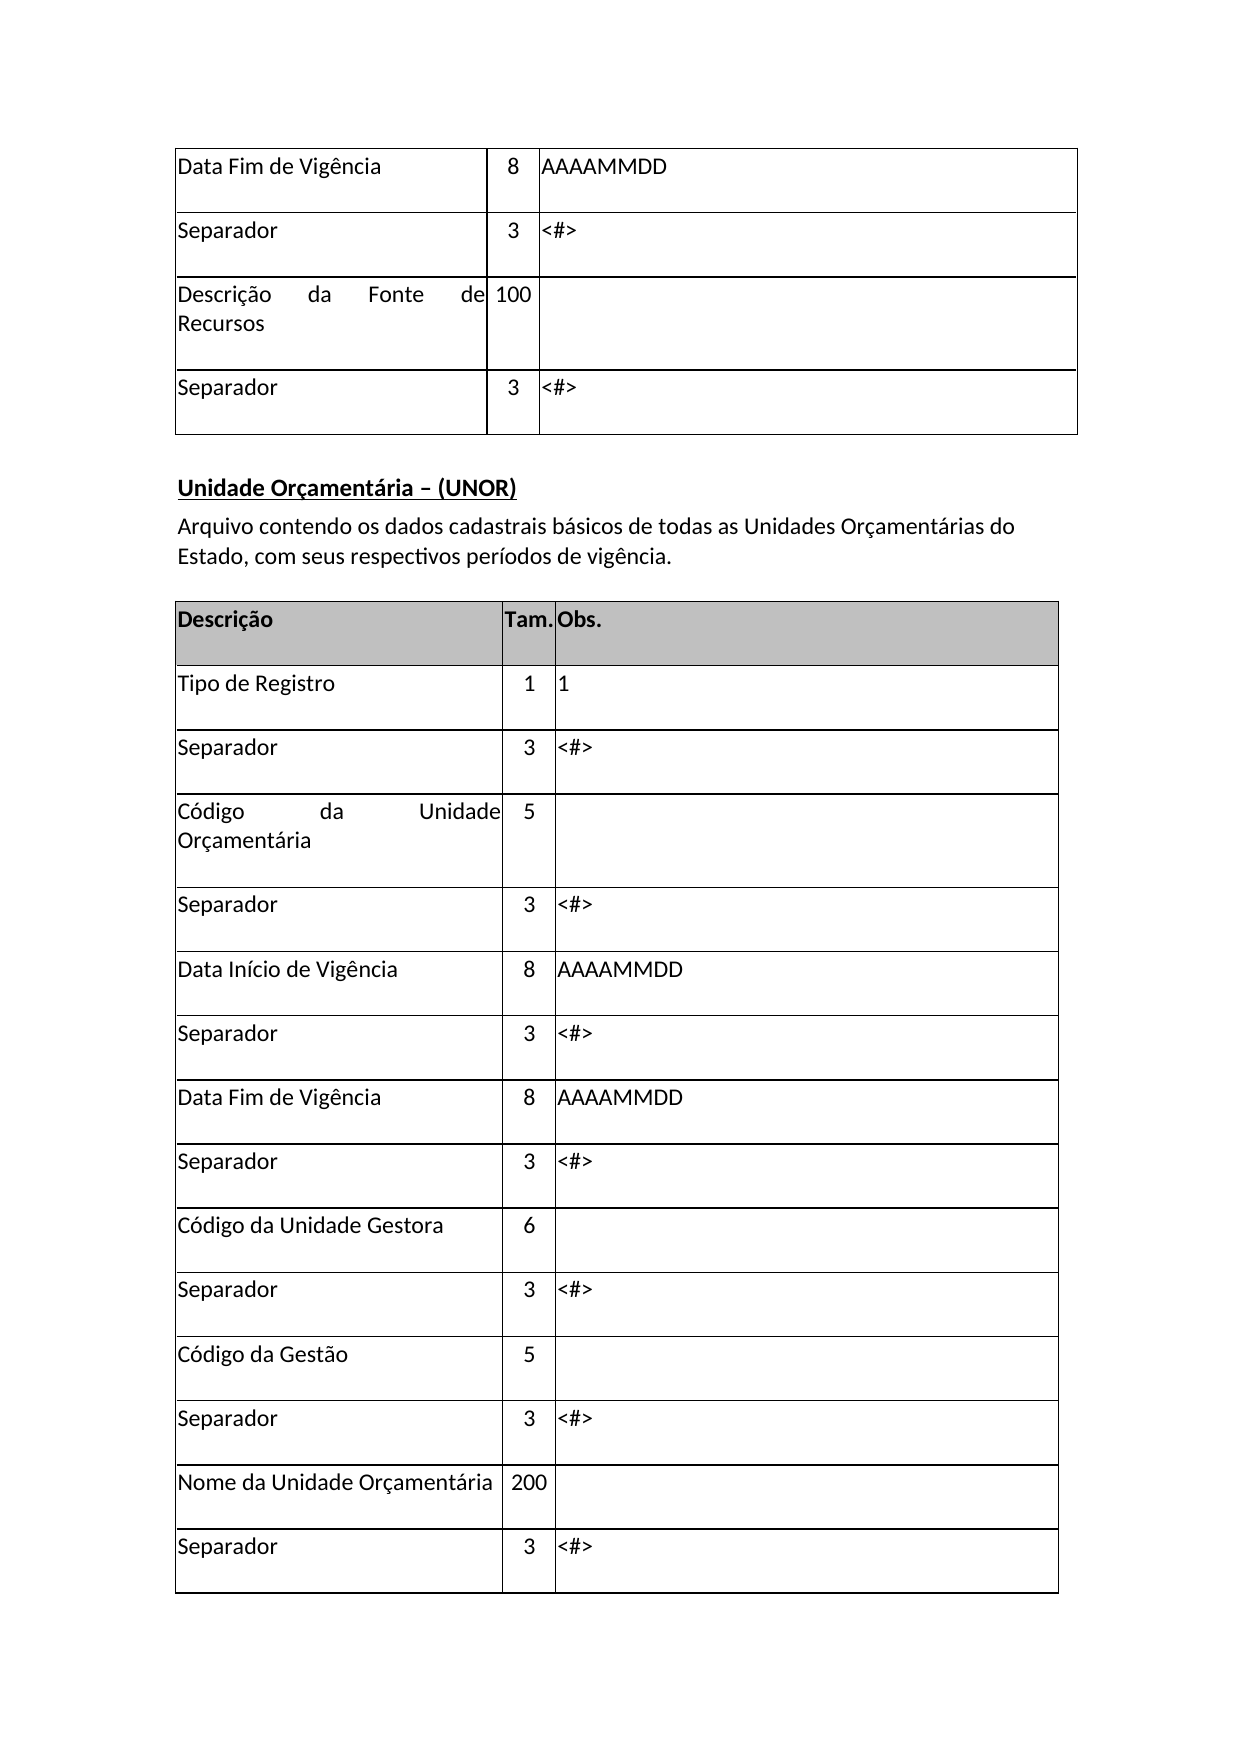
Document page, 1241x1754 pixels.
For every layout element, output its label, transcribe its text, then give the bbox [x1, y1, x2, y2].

table_cell 3 [503, 1016, 555, 1079]
table_cell 3 [488, 371, 539, 433]
table_cell 3 [503, 1401, 555, 1464]
table_cell Separador [176, 1273, 502, 1336]
table_cell Separador [176, 370, 486, 433]
table_header Tam. [503, 602, 555, 665]
table_header Obs. [556, 602, 1058, 665]
table_cell AAAAMMDD [556, 952, 1058, 1015]
table_cell [556, 1466, 1058, 1528]
table_cell Nome da Unidade Orçamentária [176, 1465, 502, 1528]
table_cell Código da Unidade Orçamentária [176, 794, 502, 886]
table_cell Descrição da Fonte de Recursos [176, 277, 486, 369]
table_cell 8 [488, 149, 539, 212]
table_cell Separador [176, 1529, 502, 1592]
table_cell Data Início de Vigência [176, 952, 502, 1015]
table_cell 3 [503, 888, 555, 951]
table_cell [556, 1209, 1058, 1271]
table_cell 3 [503, 1145, 555, 1207]
table_cell Data Fim de Vigência [176, 149, 486, 212]
table_cell Separador [176, 888, 502, 951]
table_cell 100 [488, 278, 539, 369]
table_cell <#> [556, 1401, 1058, 1464]
table_cell 3 [503, 1530, 555, 1592]
table_cell Separador [176, 213, 486, 276]
table_cell AAAAMMDD [540, 149, 1077, 212]
table_cell [556, 795, 1058, 886]
table_cell 1 [503, 666, 555, 729]
table_cell <#> [556, 731, 1058, 793]
table_cell 1 [556, 666, 1058, 729]
table_cell 6 [503, 1209, 555, 1271]
table_cell [540, 276, 1077, 369]
text Arquivo contendo os dados cadastrais básicos de todas as Unidades Orçamentárias do Estado, com seus respectivos períodos de vigência. [177, 511, 1063, 570]
table_cell Separador [176, 1016, 502, 1079]
table_cell <#> [556, 1273, 1058, 1336]
table_cell Separador [176, 730, 502, 793]
table_cell 3 [488, 213, 539, 276]
table_cell Separador [176, 1144, 502, 1207]
table_cell 8 [503, 1081, 555, 1143]
table_cell <#> [556, 1016, 1058, 1079]
table_cell 8 [503, 952, 555, 1015]
table_cell <#> [556, 1530, 1058, 1592]
table_cell 3 [503, 731, 555, 793]
text Unidade Orçamentária – (UNOR) [177, 473, 1063, 503]
table_cell Separador [176, 1401, 502, 1464]
table_cell <#> [556, 888, 1058, 951]
table_cell <#> [540, 212, 1077, 276]
table_cell Tipo de Registro [176, 666, 502, 729]
table_cell <#> [556, 1145, 1058, 1207]
table_cell Data Fim de Vigência [176, 1080, 502, 1143]
table_cell Código da Unidade Gestora [176, 1208, 502, 1271]
table_cell Código da Gestão [176, 1337, 502, 1400]
table_cell AAAAMMDD [556, 1081, 1058, 1143]
table_cell 200 [503, 1466, 555, 1528]
table_cell 3 [503, 1273, 555, 1336]
table_cell 5 [503, 1337, 555, 1400]
table_cell [556, 1337, 1058, 1400]
table_cell 5 [503, 795, 555, 886]
table_cell <#> [540, 369, 1077, 433]
table_header Descrição [176, 602, 502, 665]
